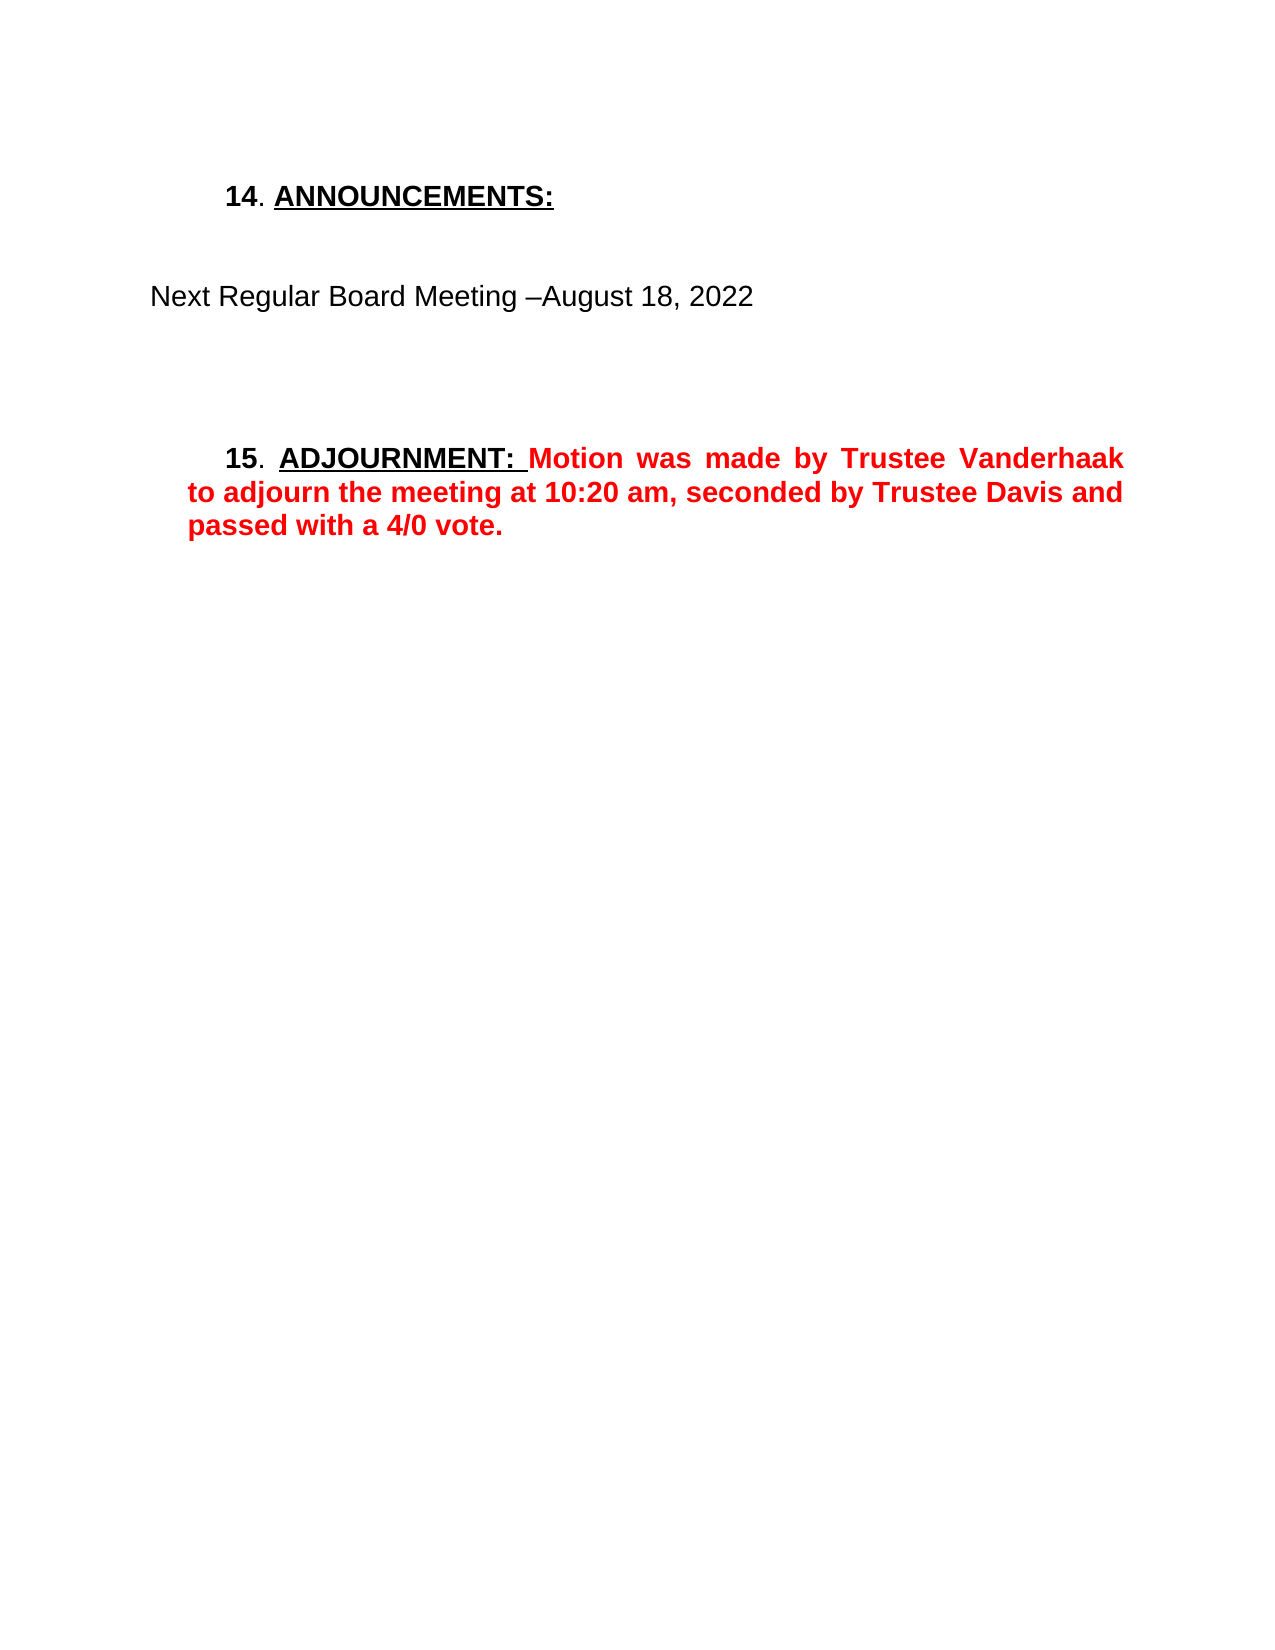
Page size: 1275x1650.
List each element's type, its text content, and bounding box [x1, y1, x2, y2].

text 14. ANNOUNCEMENTS: [187, 179, 1125, 212]
text 15. ADJOURNMENT: Motion was made by Trustee Vanderhaak to adjourn the meeting at 10:20 am, seconded by Trustee Davis and passed with a 4/0 vote. [187, 441, 1125, 542]
text Next Regular Board Meeting –August 18, 2022 [150, 279, 1125, 313]
